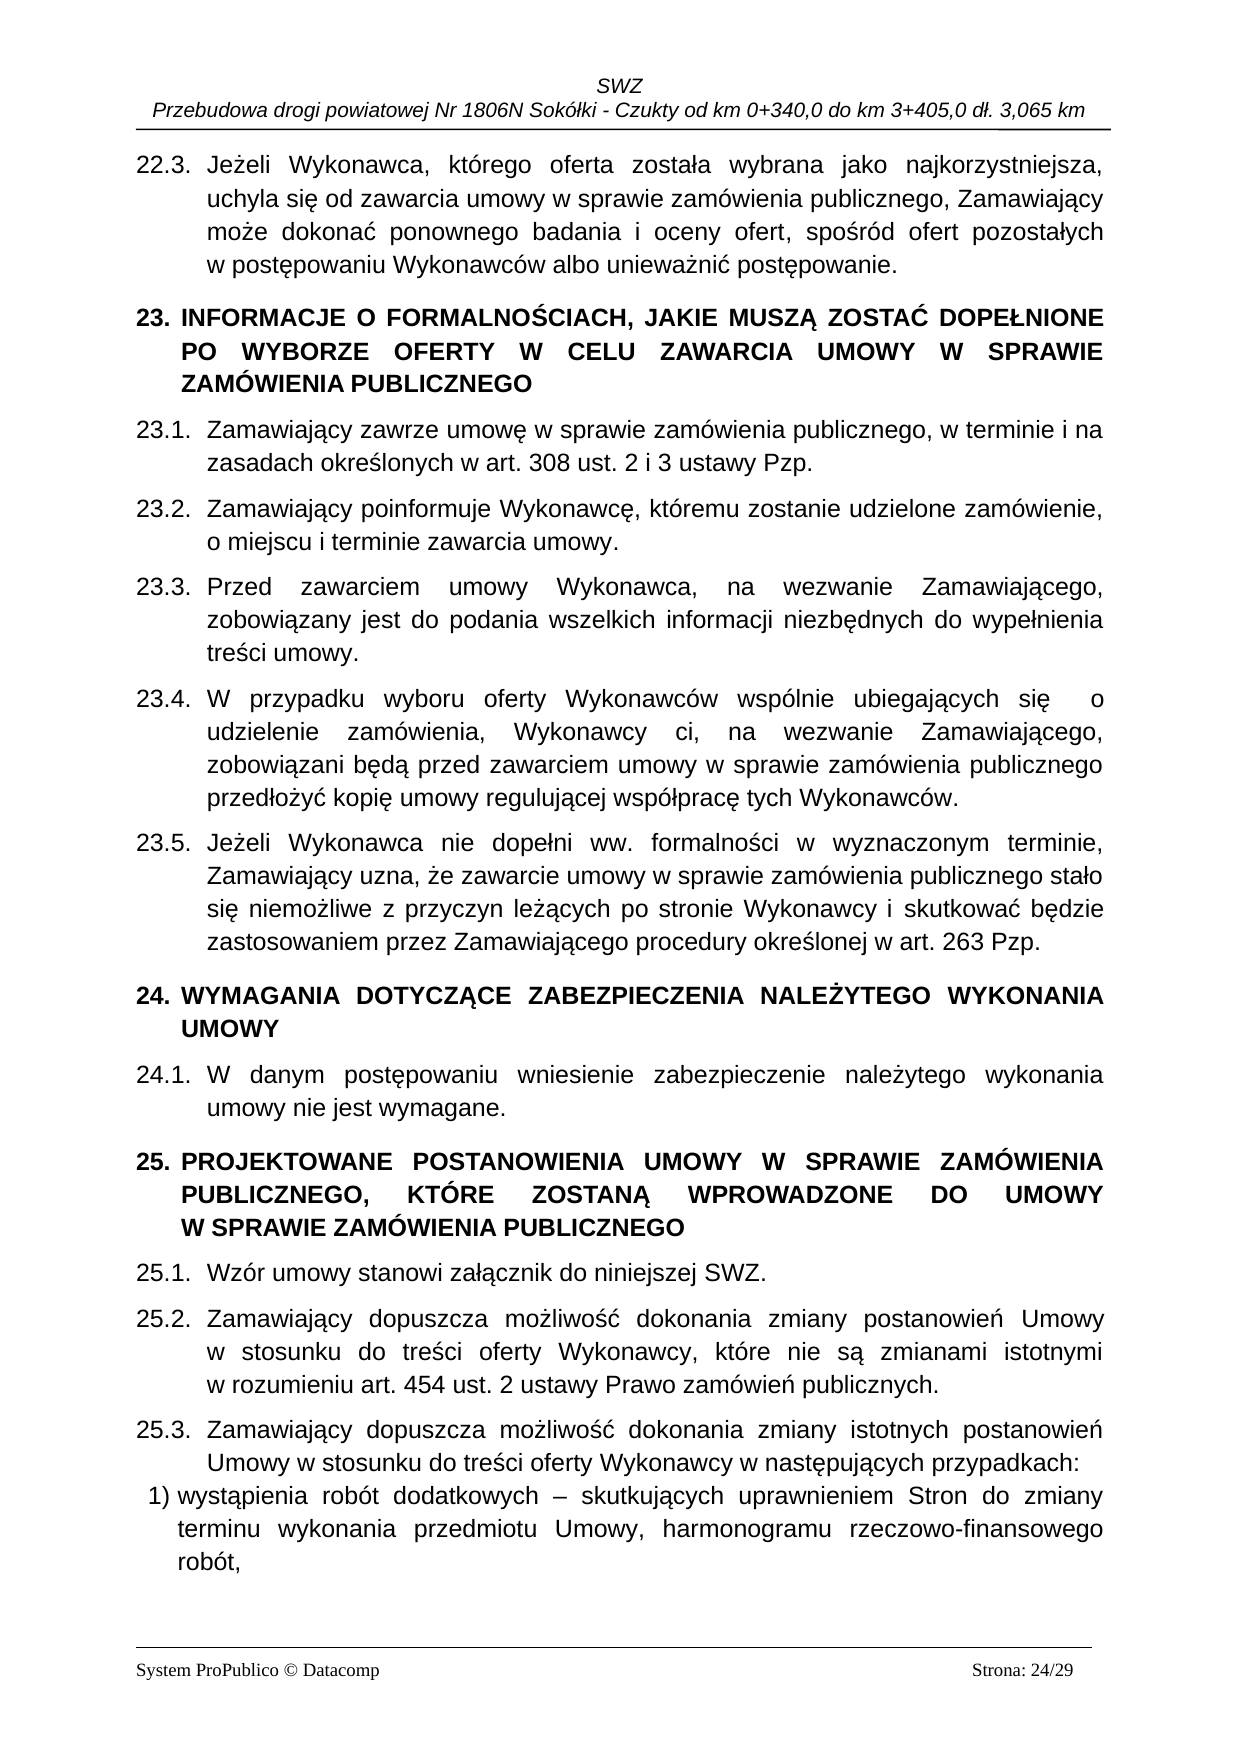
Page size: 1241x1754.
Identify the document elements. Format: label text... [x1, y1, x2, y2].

list Jeżeli Wykonawca, którego oferta została wybrana jako najkorzystniejsza, uchyla się od zawarcia umowy w sprawie zamówienia publicznego, Zamawiający może dokonać ponownego badania i oceny ofert, spośród ofert pozostałych w postępowaniu Wykonawców albo unieważnić postępowanie. [136, 151, 1104, 278]
list W przypadku wyboru oferty Wykonawców wspólnie ubiegających się o udzielenie zamówienia, Wykonawcy ci, na wezwanie Zamawiającego, zobowiązani będą przed zawarciem umowy w sprawie zamówienia publicznego przedłożyć kopię umowy regulującej współpracę tych Wykonawców. [136, 684, 1104, 811]
list wystąpienia robót dodatkowych – skutkujących uprawnieniem Stron do zmiany terminu wykonania przedmiotu Umowy, harmonogramu rzeczowo-finansowego robót, [148, 1481, 1104, 1576]
list W danym postępowaniu wniesienie zabezpieczenie należytego wykonania umowy nie jest wymagane. [136, 1060, 1104, 1121]
list Wzór umowy stanowi załącznik do niniejszej SWZ. [136, 1258, 1104, 1287]
list Jeżeli Wykonawca nie dopełni ww. formalności w wyznaczonym terminie, Zamawiający uzna, że zawarcie umowy w sprawie zamówienia publicznego stało się niemożliwe z przyczyn leżących po stronie Wykonawcy i skutkować będzie zastosowaniem przez Zamawiającego procedury określonej w art. 263 Pzp. [136, 828, 1104, 956]
list Przed zawarciem umowy Wykonawca, na wezwanie Zamawiającego, zobowiązany jest do podania wszelkich informacji niezbędnych do wypełnienia treści umowy. [136, 572, 1104, 667]
list Zamawiający zawrze umowę w sprawie zamówienia publicznego, w terminie i na zasadach określonych w art. 308 ust. 2 i 3 ustawy Pzp. [136, 415, 1104, 477]
list Zamawiający dopuszcza możliwość dokonania zmiany istotnych postanowień Umowy w stosunku do treści oferty Wykonawcy w następujących przypadkach: [136, 1415, 1104, 1477]
list Zamawiający dopuszcza możliwość dokonania zmiany postanowień Umowy w stosunku do treści oferty Wykonawcy, które nie są zmianami istotnymi w rozumieniu art. 454 ust. 2 ustawy Prawo zamówień publicznych. [136, 1304, 1104, 1398]
list projektowane postanowienia umowy w sprawie zamówienia publicznego, które zostaną wprowadzone do umowy w sprawie zamówienia publicznego [136, 1147, 1104, 1241]
list Informacje o formalnościach, jakie muszą zostać dopełnione po wyborze oferty w celu zawarcia umowy w sprawie zamówienia publicznego [136, 303, 1104, 398]
list Zamawiający poinformuje Wykonawcę, któremu zostanie udzielone zamówienie, o miejscu i terminie zawarcia umowy. [136, 493, 1104, 555]
list Wymagania dotyczące zabezpieczenia należytego wykonania umowy [136, 981, 1104, 1043]
